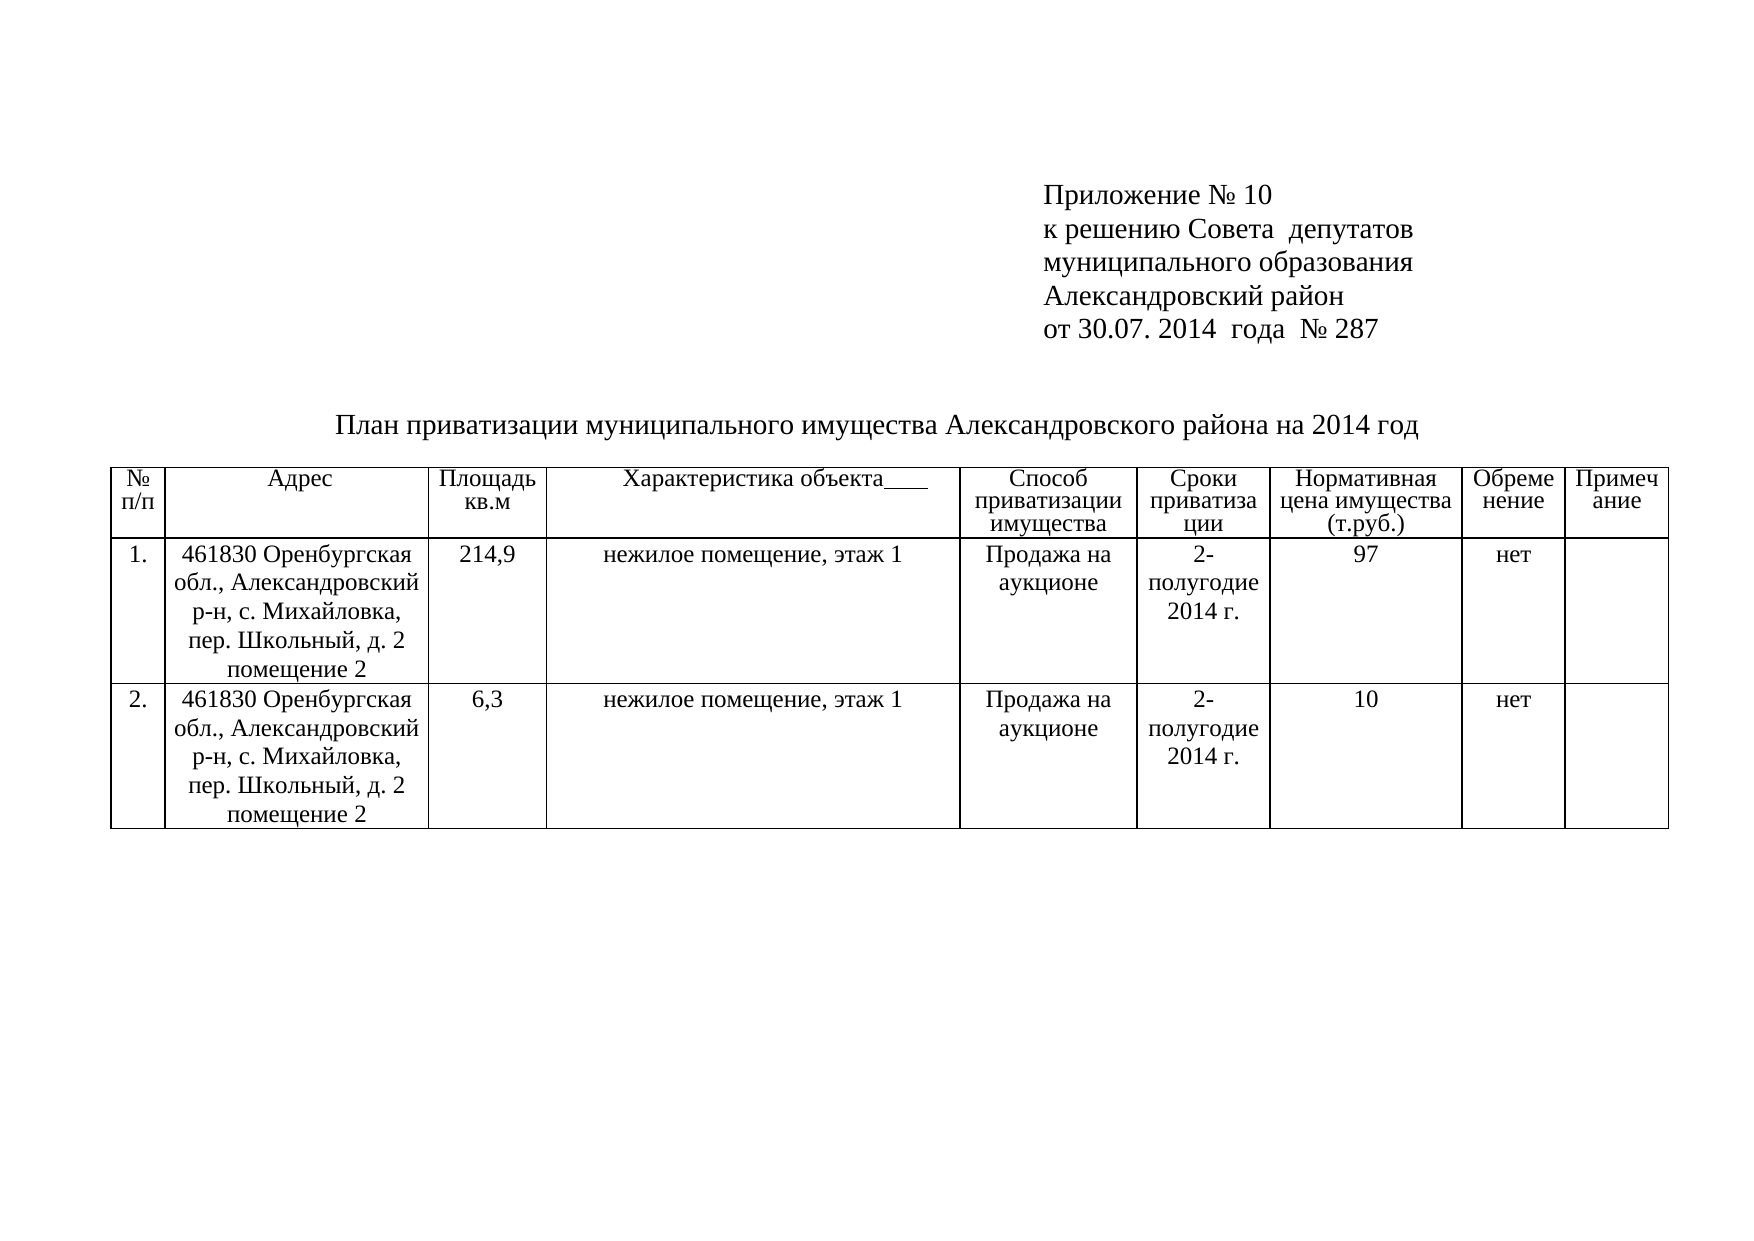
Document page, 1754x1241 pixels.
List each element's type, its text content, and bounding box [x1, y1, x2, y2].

table_header № п/п [112, 468, 164, 537]
text муниципального образования [1043, 244, 1636, 278]
table_cell Продажа на аукционе [961, 684, 1136, 828]
table_cell нежилое помещение, этаж 1 [547, 684, 959, 828]
text План приватизации муниципального имущества Александровского района на 2014 год [118, 407, 1636, 441]
table_header Нормативная цена имущества (т.руб.) [1271, 468, 1461, 537]
table_header Сроки приватизации [1138, 468, 1269, 537]
table_header Способ приватизации имущества [961, 468, 1136, 537]
table_cell нет [1463, 539, 1564, 682]
table_cell 1. [112, 539, 164, 682]
table_header Площадь кв.м [429, 468, 546, 537]
table_header Адрес [166, 468, 428, 537]
table_header Характеристика объекта [547, 468, 959, 537]
table_cell [1566, 684, 1668, 828]
text к решению Совета депутатов [1043, 211, 1636, 244]
table_cell 461830 Оренбургская обл., Александровский р-н, с. Михайловка, пер. Школьный, д. 2 помещение 2 [166, 684, 428, 828]
table_cell нет [1463, 684, 1564, 828]
table_cell 461830 Оренбургская обл., Александровский р-н, с. Михайловка, пер. Школьный, д. 2 помещение 2 [166, 539, 428, 682]
table_header Примечание [1566, 468, 1668, 537]
table_cell 6,3 [429, 684, 546, 828]
text Александровский район [1043, 278, 1636, 311]
table_cell 2- полугодие 2014 г. [1138, 539, 1269, 682]
text от 30.07. 2014 года № 287 [1043, 311, 1636, 345]
table_header Обременение [1463, 468, 1564, 537]
table_cell [1566, 539, 1668, 682]
table_cell 10 [1271, 684, 1461, 828]
text Приложение № 10 [1043, 177, 1636, 211]
table_cell 97 [1271, 539, 1461, 682]
table_cell 2. [112, 684, 164, 828]
table_cell нежилое помещение, этаж 1 [547, 539, 959, 682]
table_cell 2- полугодие 2014 г. [1138, 684, 1269, 828]
table_cell Продажа на аукционе [961, 539, 1136, 682]
table_cell 214,9 [429, 539, 546, 682]
